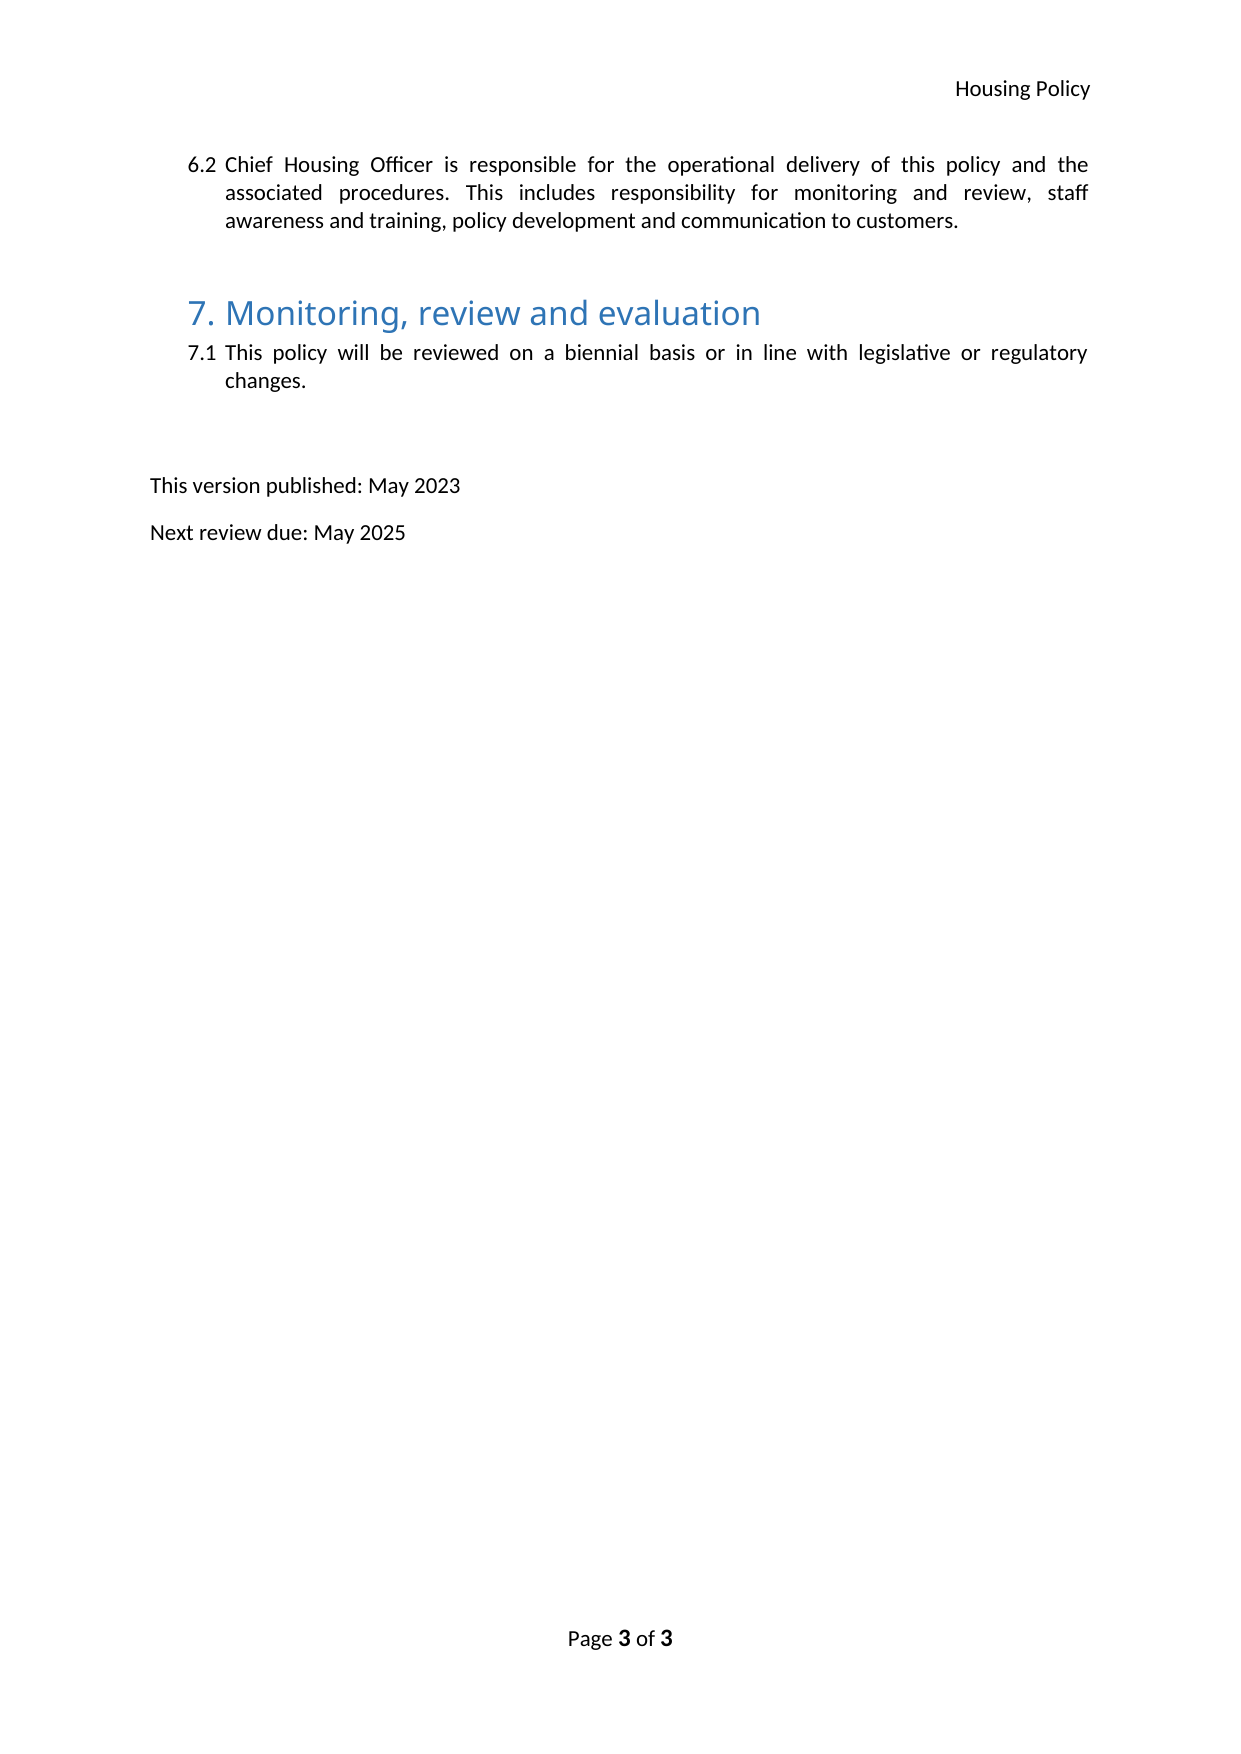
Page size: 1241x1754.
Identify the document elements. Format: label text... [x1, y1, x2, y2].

subtitle Monitoring, review and evaluation [187, 289, 1090, 335]
text This version published: May 2023 [150, 471, 1090, 499]
text Next review due: May 2025 [150, 518, 1090, 546]
list This policy will be reviewed on a biennial basis or in line with legislative or regulatory changes. [187, 338, 1090, 394]
list Chief Housing Officer is responsible for the operational delivery of this policy and the associated procedures. This includes responsibility for monitoring and review, staff awareness and training, policy development and communication to customers. [187, 150, 1090, 234]
